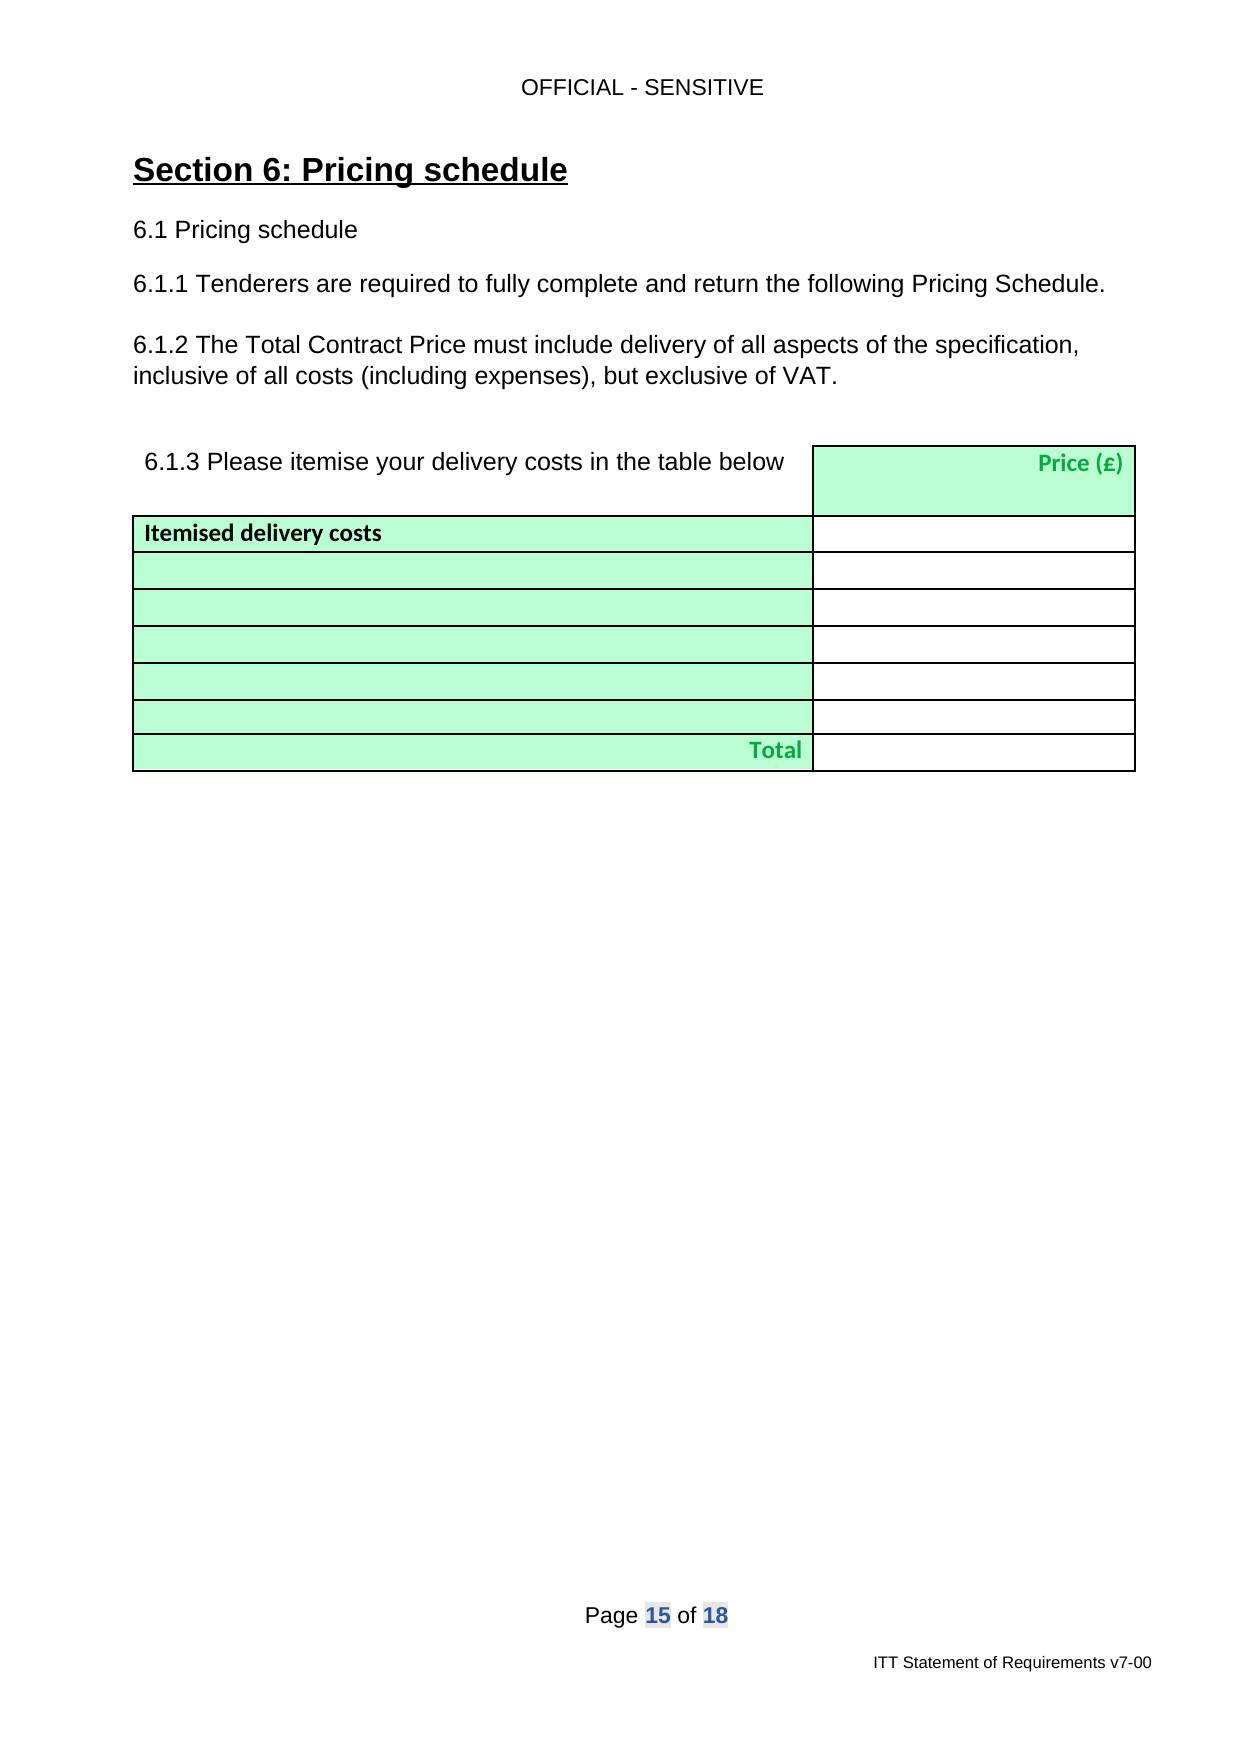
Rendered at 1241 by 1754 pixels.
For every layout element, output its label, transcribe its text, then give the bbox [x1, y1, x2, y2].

table_cell [134, 664, 812, 699]
table_cell [134, 553, 812, 588]
table_cell [134, 590, 812, 625]
text 6.1.2 The Total Contract Price must include delivery of all aspects of the specification, inclusive of all costs (including expenses), but exclusive of VAT. [133, 330, 1152, 390]
table_cell [814, 590, 1134, 625]
table_cell [134, 627, 812, 662]
table_cell [134, 701, 812, 733]
table_cell [814, 735, 1134, 769]
table_cell [814, 517, 1134, 551]
table_cell Itemised delivery costs [134, 517, 812, 551]
table_cell [814, 627, 1134, 662]
subtitle Section 6: Pricing schedule [133, 150, 1152, 188]
table_header Price (£) [814, 447, 1134, 515]
table_cell Total [134, 735, 812, 769]
table_cell [814, 664, 1134, 699]
text 6.1 Pricing schedule [133, 215, 1152, 244]
text 6.1.1 Tenderers are required to fully complete and return the following Pricing Schedule. [133, 269, 1152, 298]
table_cell [814, 701, 1134, 733]
table_cell [814, 553, 1134, 588]
table_header 6.1.3 Please itemise your delivery costs in the table below [133, 445, 812, 515]
